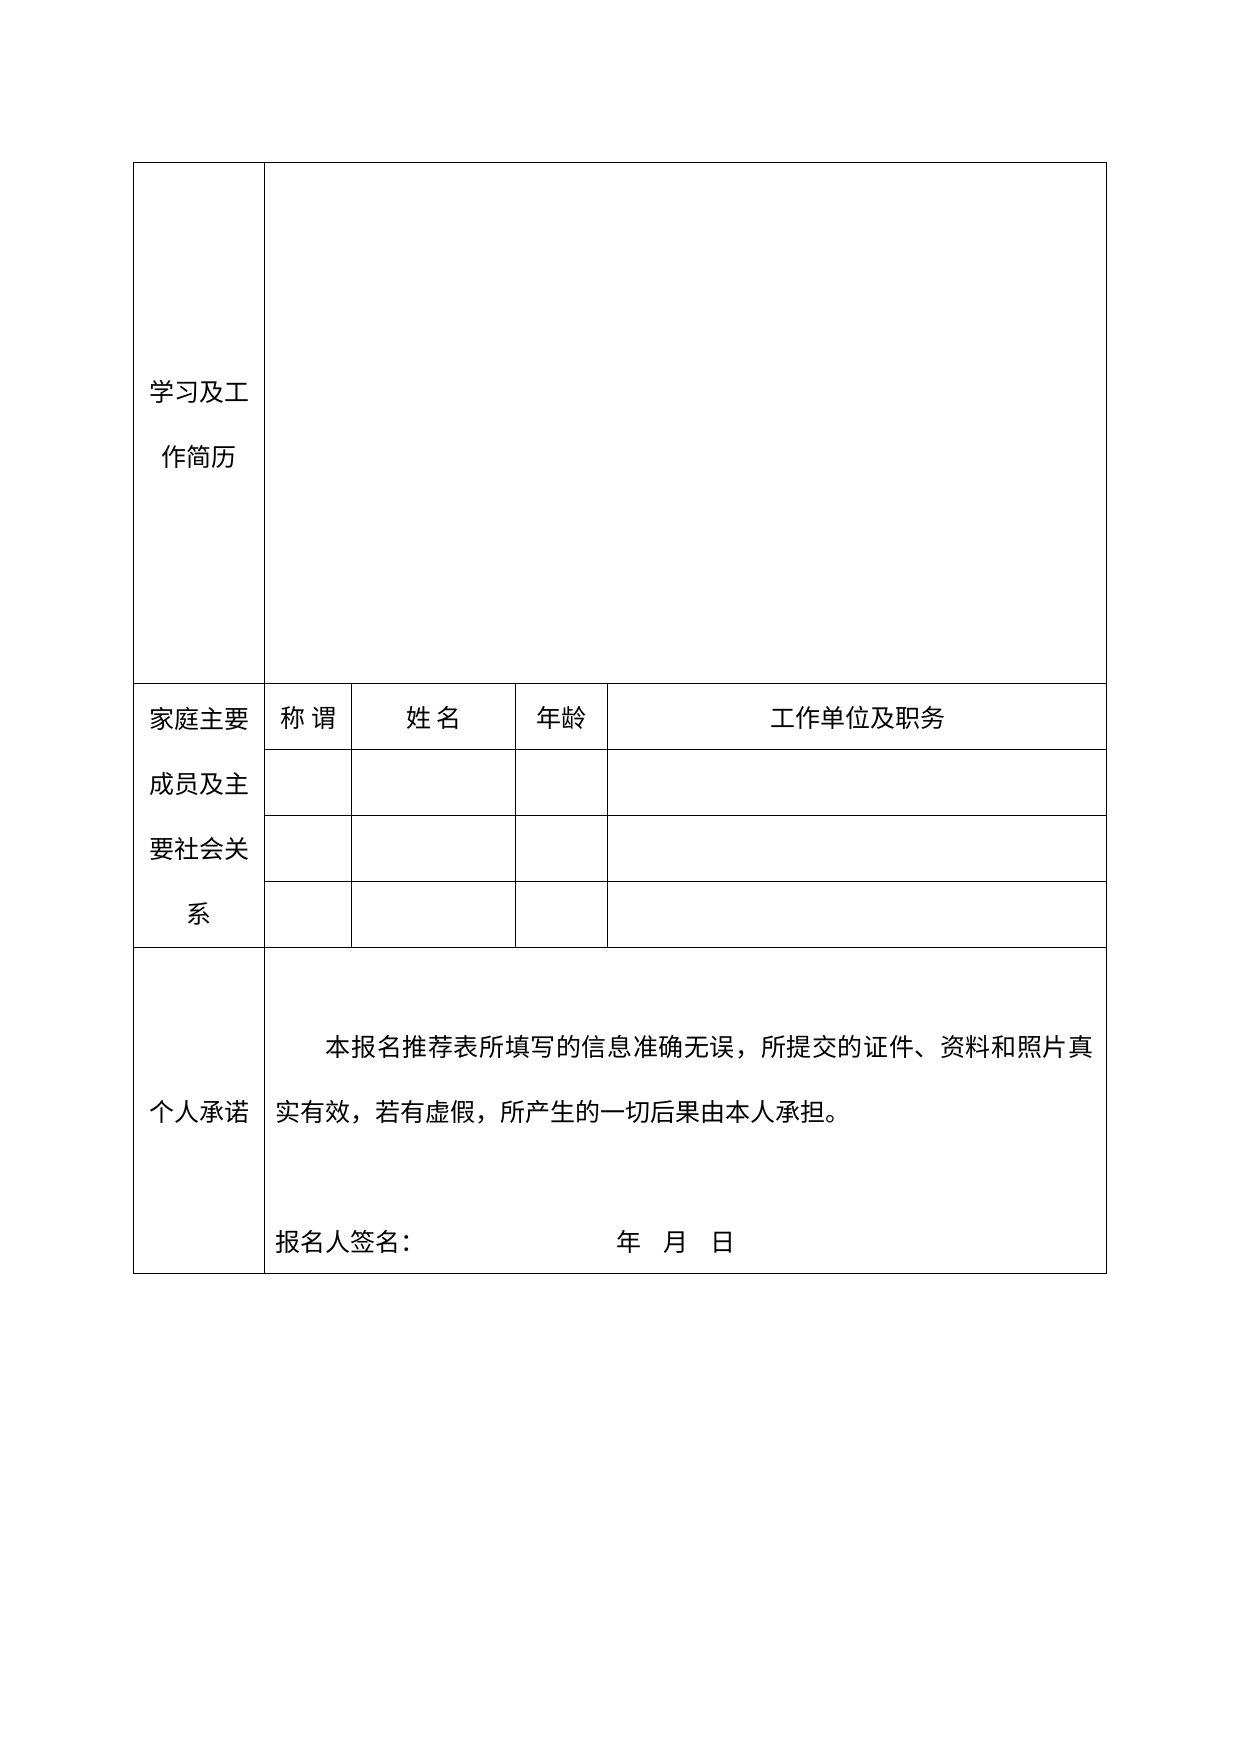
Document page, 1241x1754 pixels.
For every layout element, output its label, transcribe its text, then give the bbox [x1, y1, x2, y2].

table_cell [516, 816, 607, 881]
table_cell 个人承诺 [134, 948, 264, 1273]
table_cell [352, 750, 515, 815]
table_cell [608, 750, 1106, 815]
table_cell [352, 882, 515, 947]
table_cell 年龄 [516, 684, 607, 749]
table_cell 工作单位及职务 [608, 684, 1106, 749]
table_cell [352, 816, 515, 881]
table_cell [265, 750, 351, 815]
table_cell 本报名推荐表所填写的信息准确无误，所提交的证件、资料和照片真实有效，若有虚假，所产生的一切后果由本人承担。 报名人签名： 年 月 日 [265, 948, 1106, 1273]
table_cell [516, 750, 607, 815]
table_cell 称 谓 [265, 684, 351, 749]
table_cell 家庭主要成员及主要社会关 系 [134, 684, 264, 947]
table_cell [265, 163, 1106, 683]
table_cell [608, 882, 1106, 947]
table_cell [265, 882, 351, 947]
table_cell [265, 816, 351, 881]
table_cell 姓 名 [352, 684, 515, 749]
table_cell [608, 816, 1106, 881]
table_cell 学习及工作简历 [134, 163, 264, 683]
table_cell [516, 882, 607, 947]
